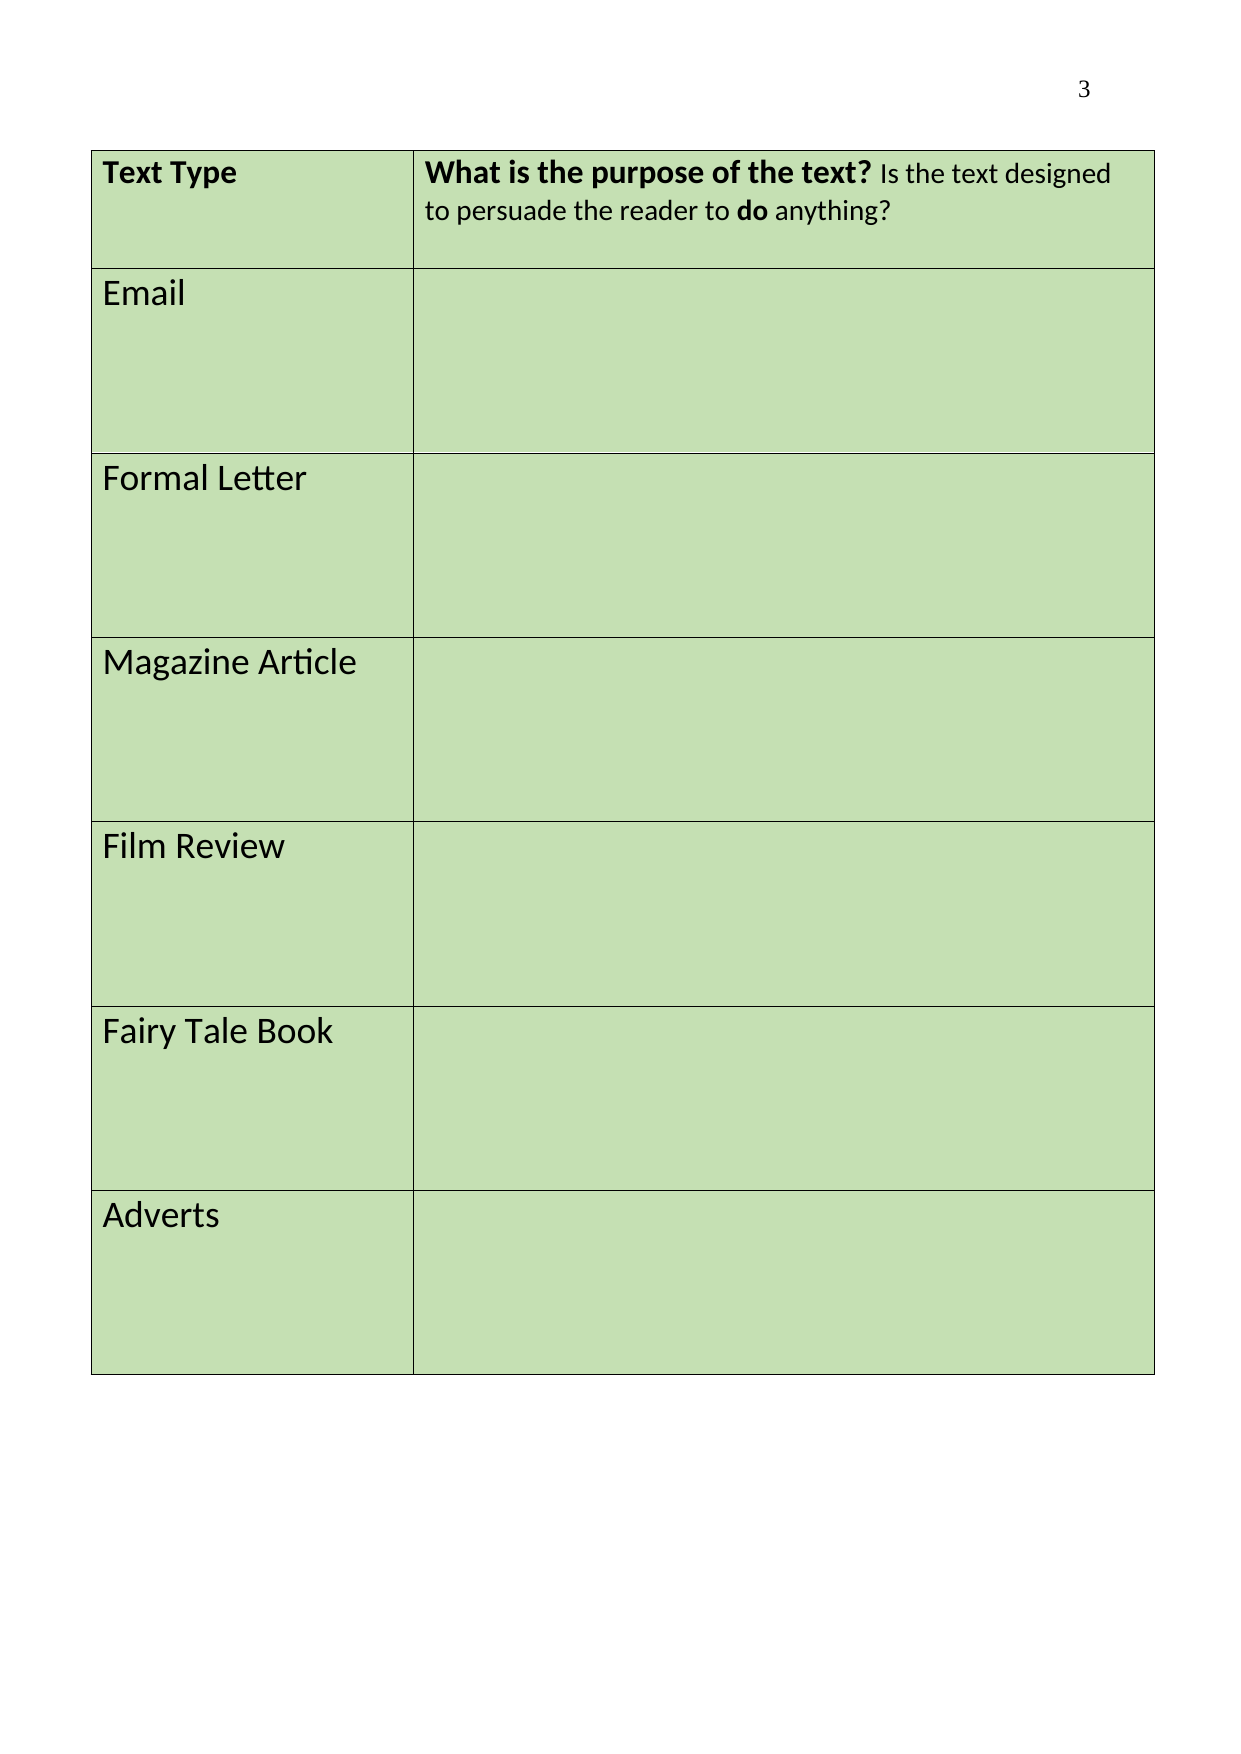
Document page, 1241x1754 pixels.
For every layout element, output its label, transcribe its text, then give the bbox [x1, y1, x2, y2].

table_cell [414, 638, 1154, 821]
table_cell [414, 822, 1154, 1006]
table_cell [414, 1007, 1154, 1190]
table_cell Adverts [92, 1191, 413, 1374]
table_cell Formal Letter [92, 454, 413, 637]
table_cell Film Review [92, 822, 413, 1006]
table_header What is the purpose of the text? Is the text designed to persuade the reader to do anything? [414, 151, 1154, 268]
table_cell Magazine Article [92, 638, 413, 821]
table_cell [414, 454, 1154, 637]
table_cell Fairy Tale Book [92, 1007, 413, 1190]
table_cell [414, 1191, 1154, 1374]
table_cell Email [92, 269, 413, 452]
table_header Text Type [92, 151, 413, 268]
table_cell [414, 269, 1154, 452]
